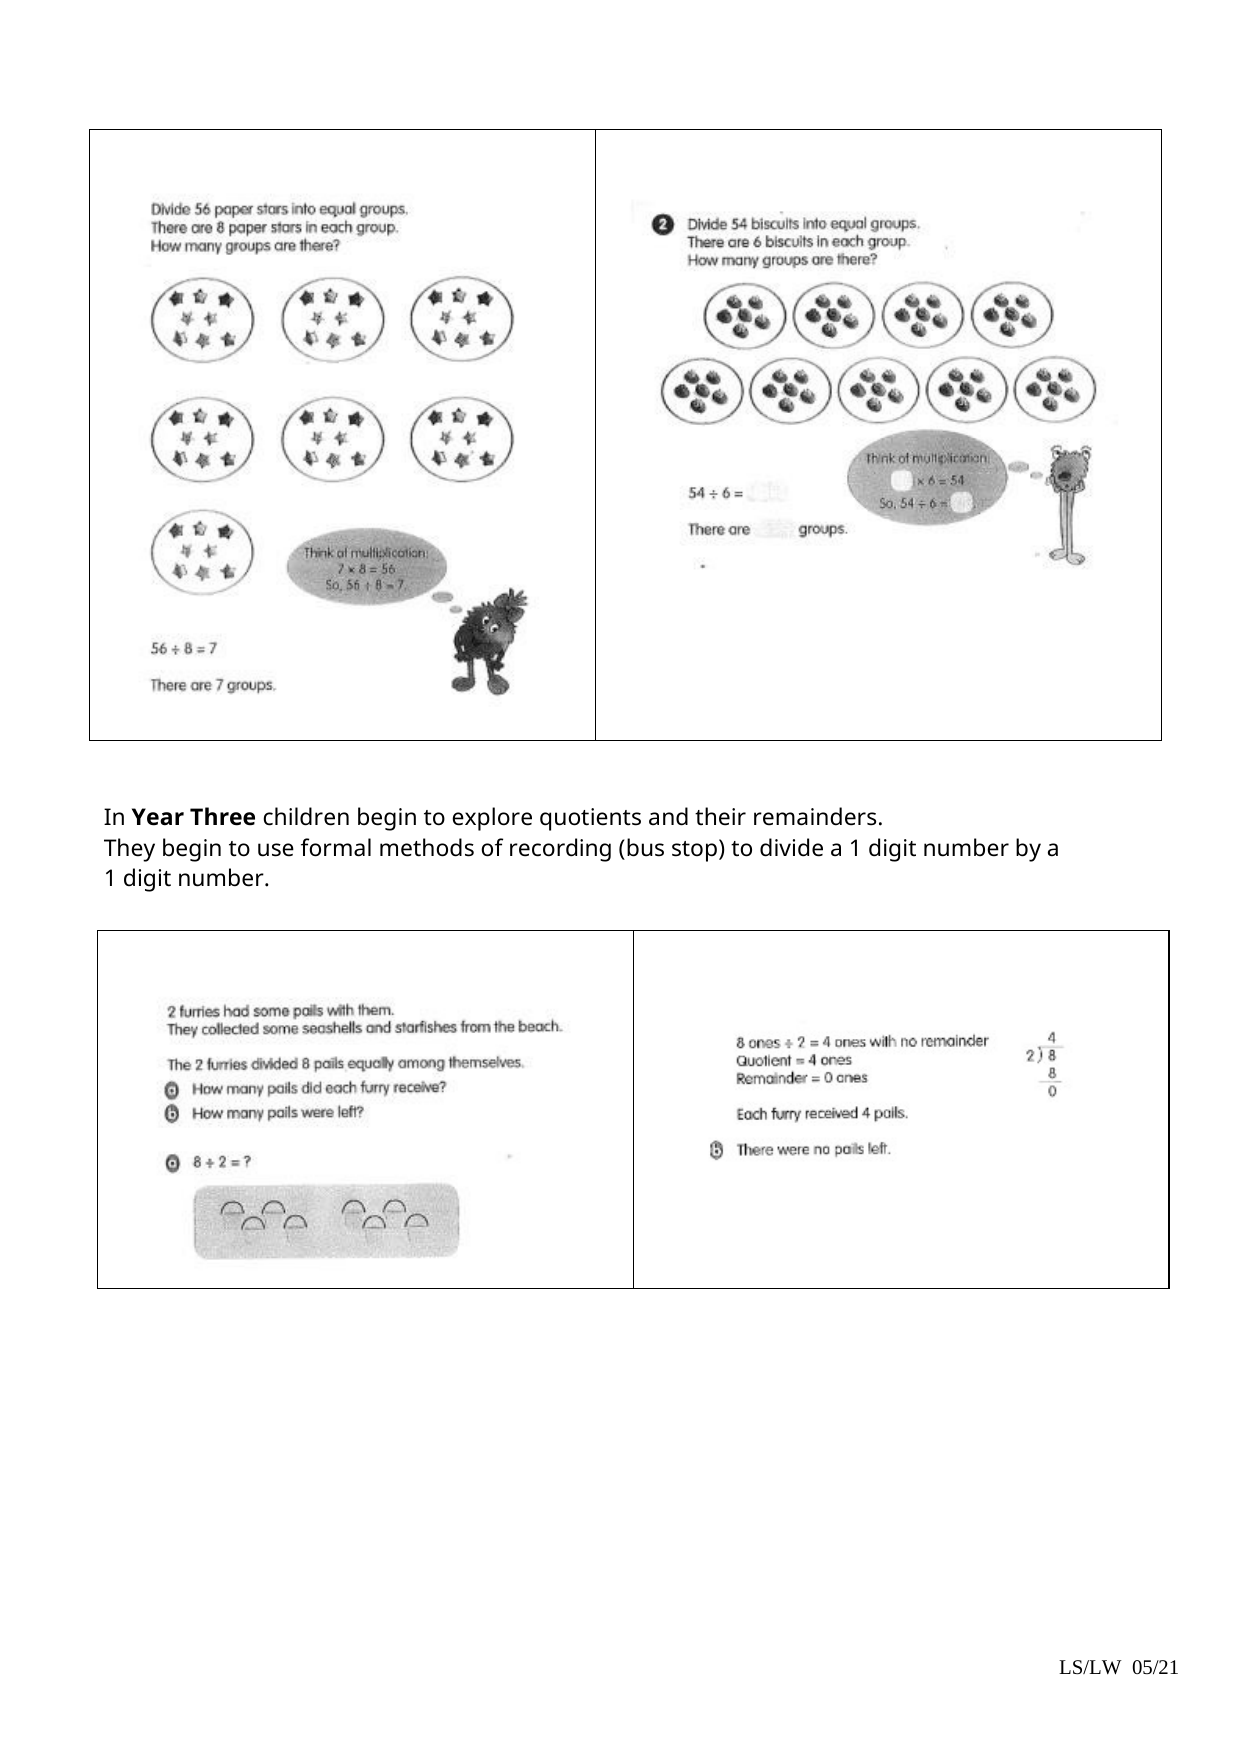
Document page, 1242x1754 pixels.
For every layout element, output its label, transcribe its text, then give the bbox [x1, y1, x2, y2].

text In Year Three children begin to explore quotients and their remainders. [103, 801, 1179, 832]
text 1 digit number. [103, 863, 1179, 890]
picture [684, 971, 1105, 1196]
picture [132, 950, 599, 1288]
picture [114, 145, 569, 739]
text They begin to use formal methods of recording (bus stop) to divide a 1 digit number by a [103, 832, 1179, 863]
picture [605, 152, 1148, 592]
